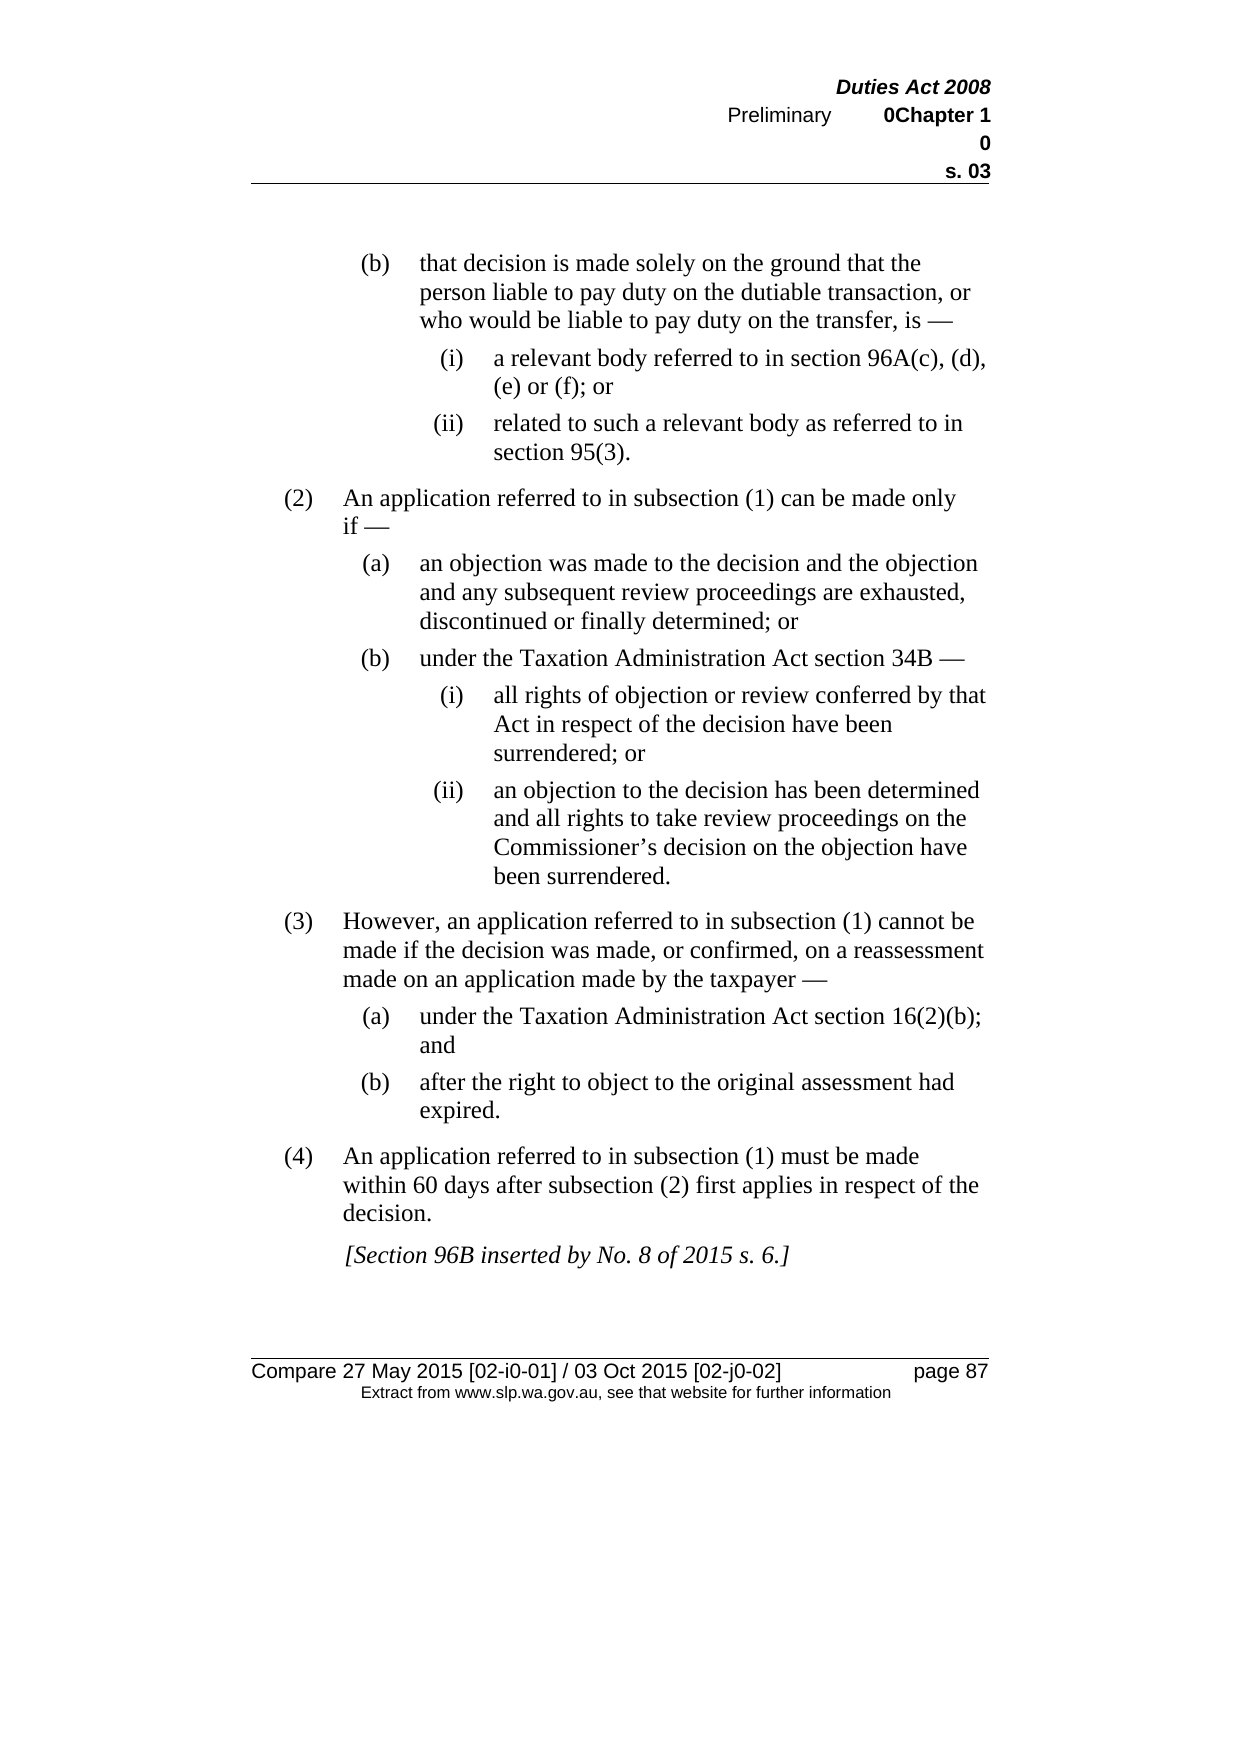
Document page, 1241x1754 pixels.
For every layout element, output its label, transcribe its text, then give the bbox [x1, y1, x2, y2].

text (4) An application referred to in subsection (1) must be made within 60 days after subsection (2) first applies in respect of the decision. [251, 1141, 989, 1227]
text [Section 96B inserted by No. 8 of 2015 s. 6.] [251, 1240, 989, 1268]
text (ii) related to such a relevant body as referred to in section 95(3). [251, 408, 989, 466]
text (a) under the Taxation Administration Act section 16(2)(b); and [251, 1001, 989, 1058]
text (ii) an objection to the decision has been determined and all rights to take review proceedings on the Commissioner’s decision on the objection have been surrendered. [251, 775, 989, 890]
text (a) an objection was made to the decision and the objection and any subsequent review proceedings are exhausted, discontinued or finally determined; or [251, 548, 989, 635]
text (b) that decision is made solely on the ground that the person liable to pay duty on the dutiable transaction, or who would be liable to pay duty on the transfer, is — [251, 248, 989, 334]
text (i) all rights of objection or review conferred by that Act in respect of the decision have been surrendered; or [251, 680, 989, 766]
text (b) after the right to object to the original assessment had expired. [251, 1067, 989, 1124]
text (2) An application referred to in subsection (1) can be made only if — [251, 483, 989, 540]
text (b) under the Taxation Administration Act section 34B — [251, 643, 989, 672]
text (3) However, an application referred to in subsection (1) cannot be made if the decision was made, or confirmed, on a reassessment made on an application made by the taxpayer — [251, 906, 989, 993]
text (i) a relevant body referred to in section 96A(c), (d), (e) or (f); or [251, 343, 989, 400]
